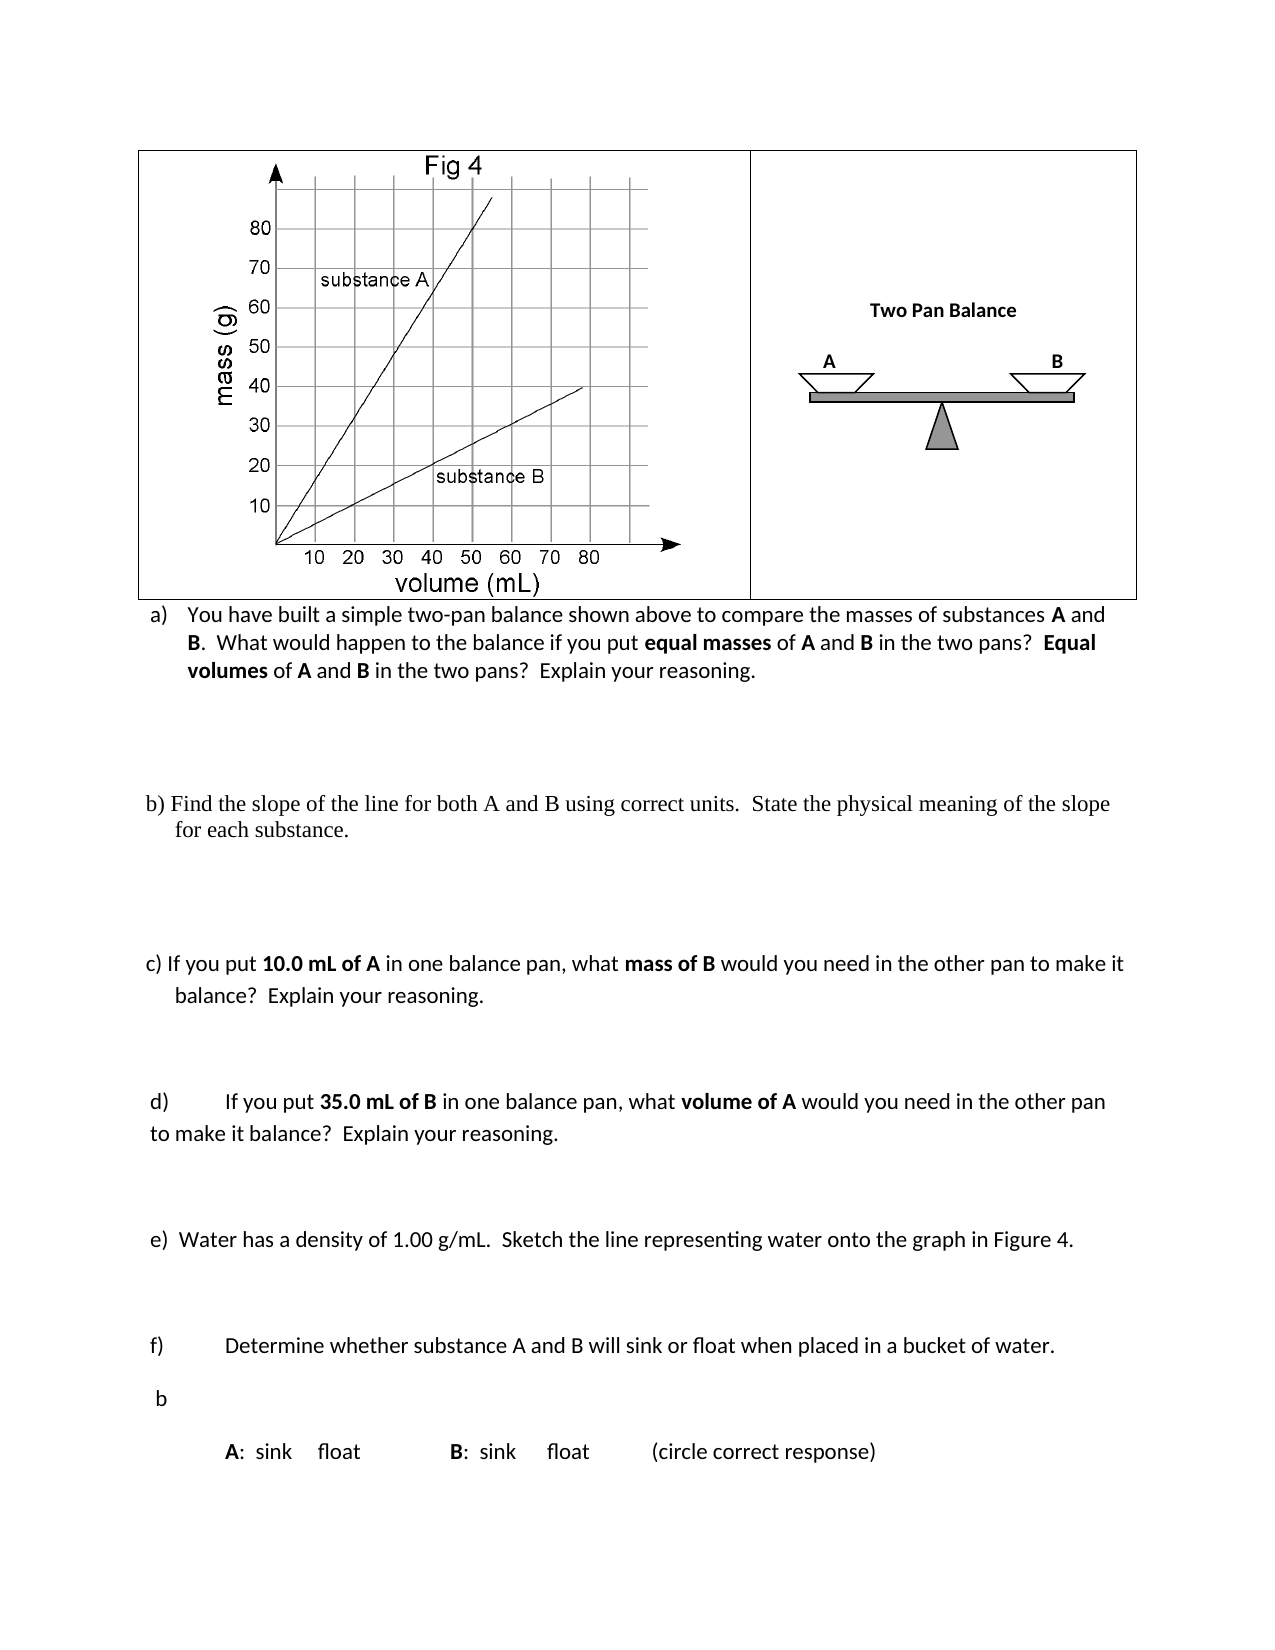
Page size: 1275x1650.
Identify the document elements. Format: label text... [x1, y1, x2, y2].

text f) Determine whether substance A and B will sink or float when placed in a bucket of water. [150, 1331, 1125, 1359]
text d) If you put 35.0 mL of B in one balance pan, what volume of A would you need in the other pan to make it balance? Explain your reasoning. [150, 1087, 1125, 1147]
text A: sink float B: sink float (circle correct response) [150, 1437, 1125, 1465]
table_header [139, 151, 208, 599]
text b [150, 1384, 1125, 1412]
table_header [682, 151, 750, 599]
list You have built a simple two-pan balance shown above to compare the masses of substances A and B. What would happen to the balance if you put equal masses of A and B in the two pans? Equal volumes of A and B in the two pans? Explain your reasoning. [150, 600, 1125, 684]
table_header Two Pan Balance A B [751, 151, 1136, 599]
text e) Water has a density of 1.00 g/mL. Sketch the line representing water onto the graph in Figure 4. [150, 1225, 1125, 1253]
picture [208, 151, 682, 599]
text c) If you put 10.0 mL of A in one balance pan, what mass of B would you need in the other pan to make it balance? Explain your reasoning. [146, 949, 1125, 1009]
text b) Find the slope of the line for both A and B using correct units. State the physical meaning of the slope for each substance. [146, 790, 1125, 843]
